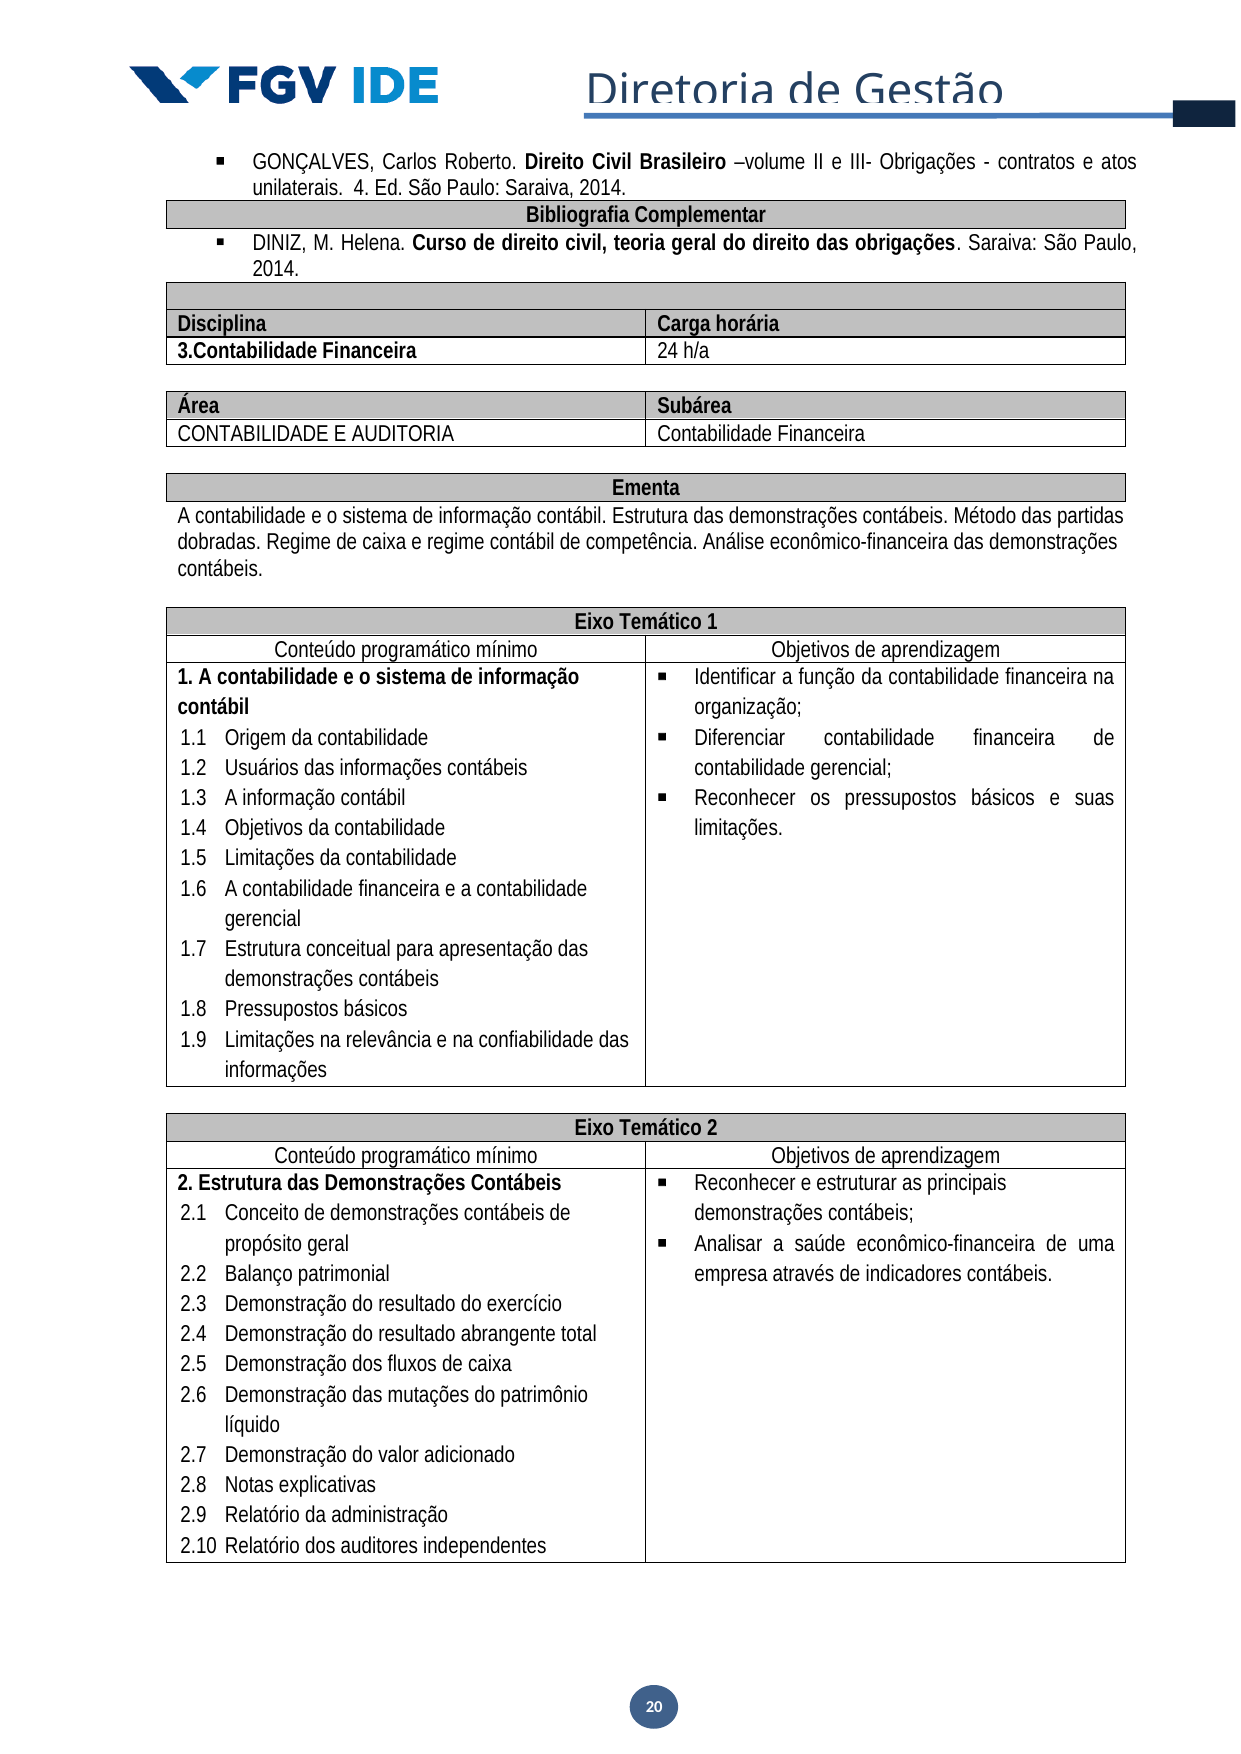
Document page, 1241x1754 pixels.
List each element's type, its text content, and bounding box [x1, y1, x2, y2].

table_cell Carga horária [646, 310, 1125, 336]
table_cell CONTABILIDADE E AUDITORIA [167, 420, 645, 446]
table_header Ementa [167, 474, 1125, 501]
list GONÇALVES, Carlos Roberto. Direito Civil Brasileiro –volume II e III- Obrigações - contratos e atos unilaterais. 4. Ed. São Paulo: Saraiva, 2014. [215, 148, 1137, 200]
table_header Subárea [646, 392, 1125, 418]
list DINIZ, M. Helena. Curso de direito civil, teoria geral do direito das obrigações. Saraiva: São Paulo, 2014. [215, 229, 1137, 282]
table_header Área [167, 392, 645, 418]
table_cell Identificar a função da contabilidade financeira na organização; Diferenciar contabilidade financeira de contabilidade gerencial; Reconhecer os pressupostos básicos e suas limitações. [646, 663, 1125, 1086]
table_cell Objetivos de aprendizagem [646, 636, 1125, 662]
table_cell 1. A contabilidade e o sistema de informação contábil 1.1 Origem da contabilidade 1.2 Usuários das informações contábeis 1.3 A informação contábil 1.4 Objetivos da contabilidade 1.5 Limitações da contabilidade 1.6 A contabilidade financeira e a contabilidade gerencial 1.7 Estrutura conceitual para apresentação das demonstrações contábeis 1.8 Pressupostos básicos 1.9 Limitações na relevância e na confiabilidade das informações [167, 663, 645, 1086]
table_cell 24 h/a [646, 338, 1125, 364]
table_cell Disciplina [167, 310, 645, 336]
table_cell Reconhecer e estruturar as principais demonstrações contábeis; Analisar a saúde econômico-financeira de uma empresa através de indicadores contábeis. [646, 1169, 1125, 1562]
table_cell Conteúdo programático mínimo [167, 1142, 645, 1168]
text A contabilidade e o sistema de informação contábil. Estrutura das demonstrações contábeis. Método das partidas dobradas. Regime de caixa e regime contábil de competência. Análise econômico-financeira das demonstrações contábeis. [177, 502, 1181, 581]
table_header [167, 283, 1125, 309]
table_cell 2. Estrutura das Demonstrações Contábeis 2.1 Conceito de demonstrações contábeis de propósito geral 2.2 Balanço patrimonial 2.3 Demonstração do resultado do exercício 2.4 Demonstração do resultado abrangente total 2.5 Demonstração dos fluxos de caixa 2.6 Demonstração das mutações do patrimônio líquido 2.7 Demonstração do valor adicionado 2.8 Notas explicativas 2.9 Relatório da administração 2.10 Relatório dos auditores independentes [167, 1169, 645, 1562]
table_header Eixo Temático 2 [167, 1114, 1125, 1141]
table_cell Conteúdo programático mínimo [167, 636, 645, 662]
picture [120, 53, 445, 110]
table_cell Contabilidade Financeira [646, 420, 1125, 446]
table_header Eixo Temático 1 [167, 608, 1125, 634]
table_header Bibliografia Complementar [167, 201, 1125, 228]
table_cell 3.Contabilidade Financeira [167, 338, 645, 364]
table_cell Objetivos de aprendizagem [646, 1142, 1125, 1168]
